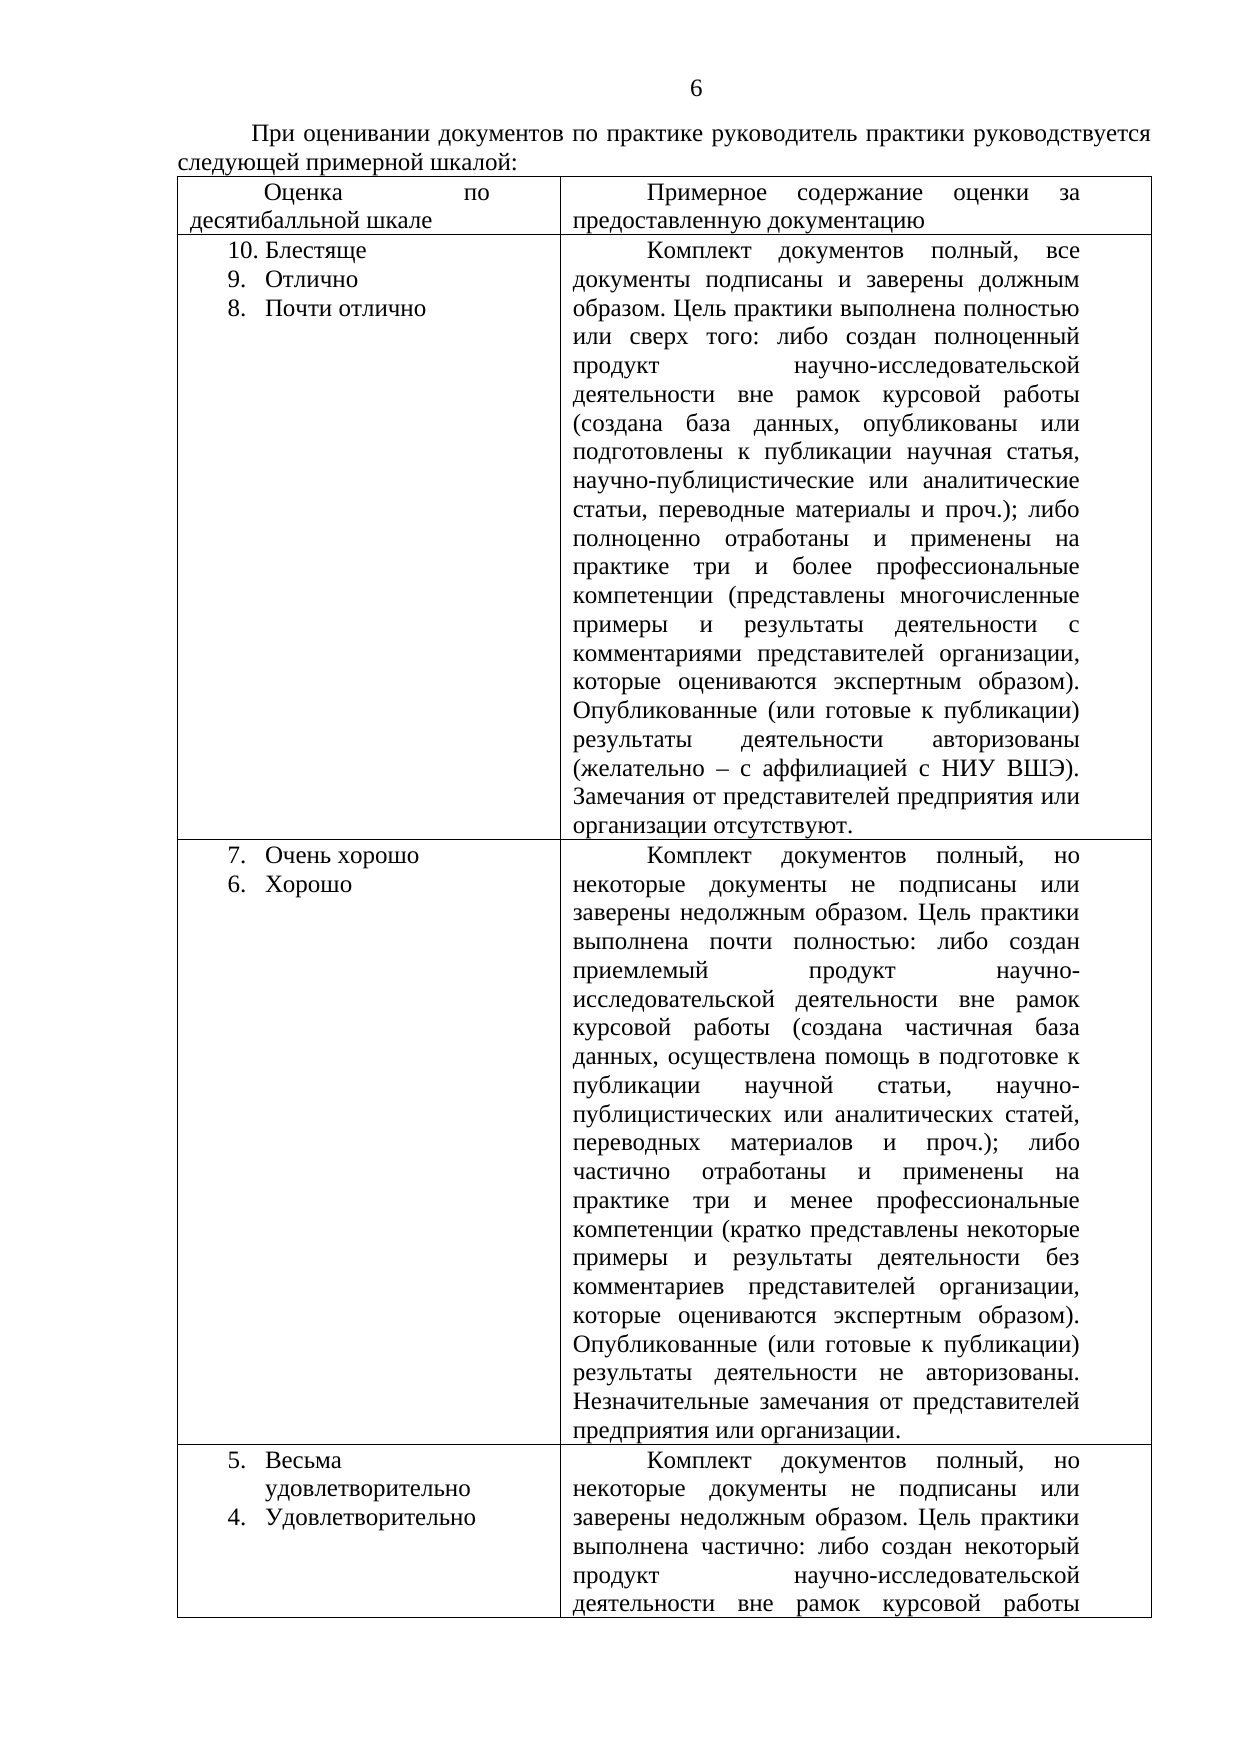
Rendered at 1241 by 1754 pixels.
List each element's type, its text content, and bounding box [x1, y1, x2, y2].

table_header Примерное содержание оценки за предоставленную документацию [561, 177, 1151, 234]
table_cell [561, 1445, 1151, 1617]
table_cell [178, 1445, 560, 1617]
table_cell Комплект документов полный, все документы подписаны и заверены должным образом. Цель практики выполнена полностью или сверх того: либо создан полноценный продукт научно-исследовательской деятельности вне рамок курсовой работы (создана база данных, опубликованы или подготовлены к публикации научная статья, научно-публицистические или аналитические статьи, переводные материалы и проч.); либо полноценно отработаны и применены на практике три и более профессиональные компетенции (представлены многочисленные примеры и результаты деятельности с комментариями представителей организации, которые оцениваются экспертным образом). Опубликованные (или готовые к публикации) результаты деятельности авторизованы (желательно – с аффилиацией с НИУ ВШЭ). Замечания от представителей предприятия или организации отсутствуют. [561, 235, 1151, 839]
text При оценивании документов по практике руководитель практики руководствуется следующей примерной шкалой: [177, 118, 1152, 176]
table_cell Блестяще Отлично Почти отлично [178, 235, 560, 839]
table_cell Комплект документов полный, но некоторые документы не подписаны или заверены недолжным образом. Цель практики выполнена почти полностью: либо создан приемлемый продукт научно-исследовательской деятельности вне рамок курсовой работы (создана частичная база данных, осуществлена помощь в подготовке к публикации научной статьи, научно-публицистических или аналитических статей, переводных материалов и проч.); либо частично отработаны и применены на практике три и менее профессиональные компетенции (кратко представлены некоторые примеры и результаты деятельности без комментариев представителей организации, которые оцениваются экспертным образом). Опубликованные (или готовые к публикации) результаты деятельности не авторизованы. Незначительные замечания от представителей предприятия или организации. [561, 840, 1151, 1444]
table_cell Очень хорошо Хорошо [178, 840, 560, 1444]
table_header Оценка по десятибалльной шкале [178, 177, 560, 234]
